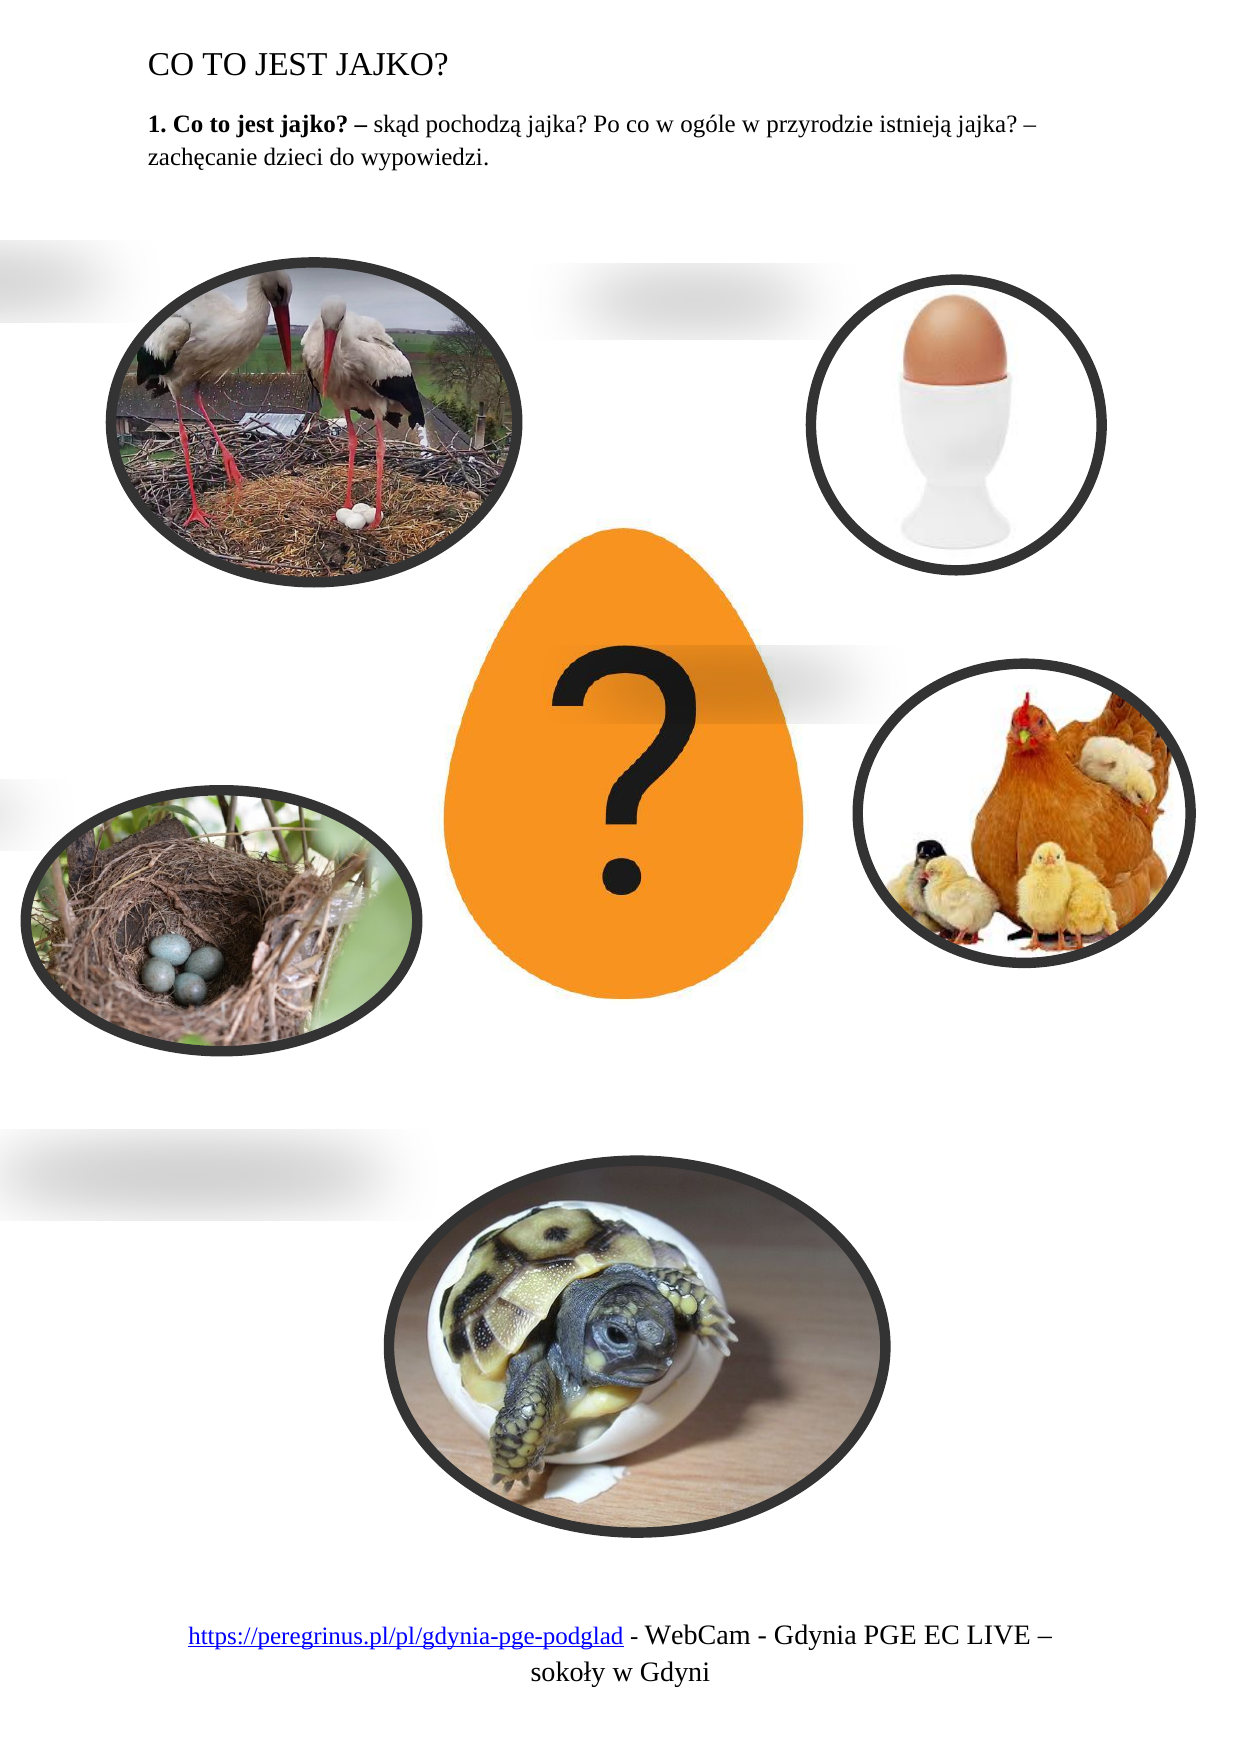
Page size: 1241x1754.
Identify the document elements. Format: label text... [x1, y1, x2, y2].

picture [817, 285, 1096, 565]
text CO TO JEST JAJKO? [148, 44, 1093, 83]
picture [117, 268, 512, 577]
text 1. Co to jest jajko? – skąd pochodzą jajka? Po co w ogóle w przyrodzie istnieją jajka? – zachęcanie dzieci do wypowiedzi. [148, 109, 1093, 171]
picture [31, 796, 412, 1046]
picture [431, 519, 810, 1010]
picture [863, 669, 1185, 957]
text https://peregrinus.pl/pl/gdynia-pge-podglad - WebCam - Gdynia PGE EC LIVE – sokoły w Gdyni [148, 1618, 1093, 1687]
picture [395, 1166, 880, 1527]
